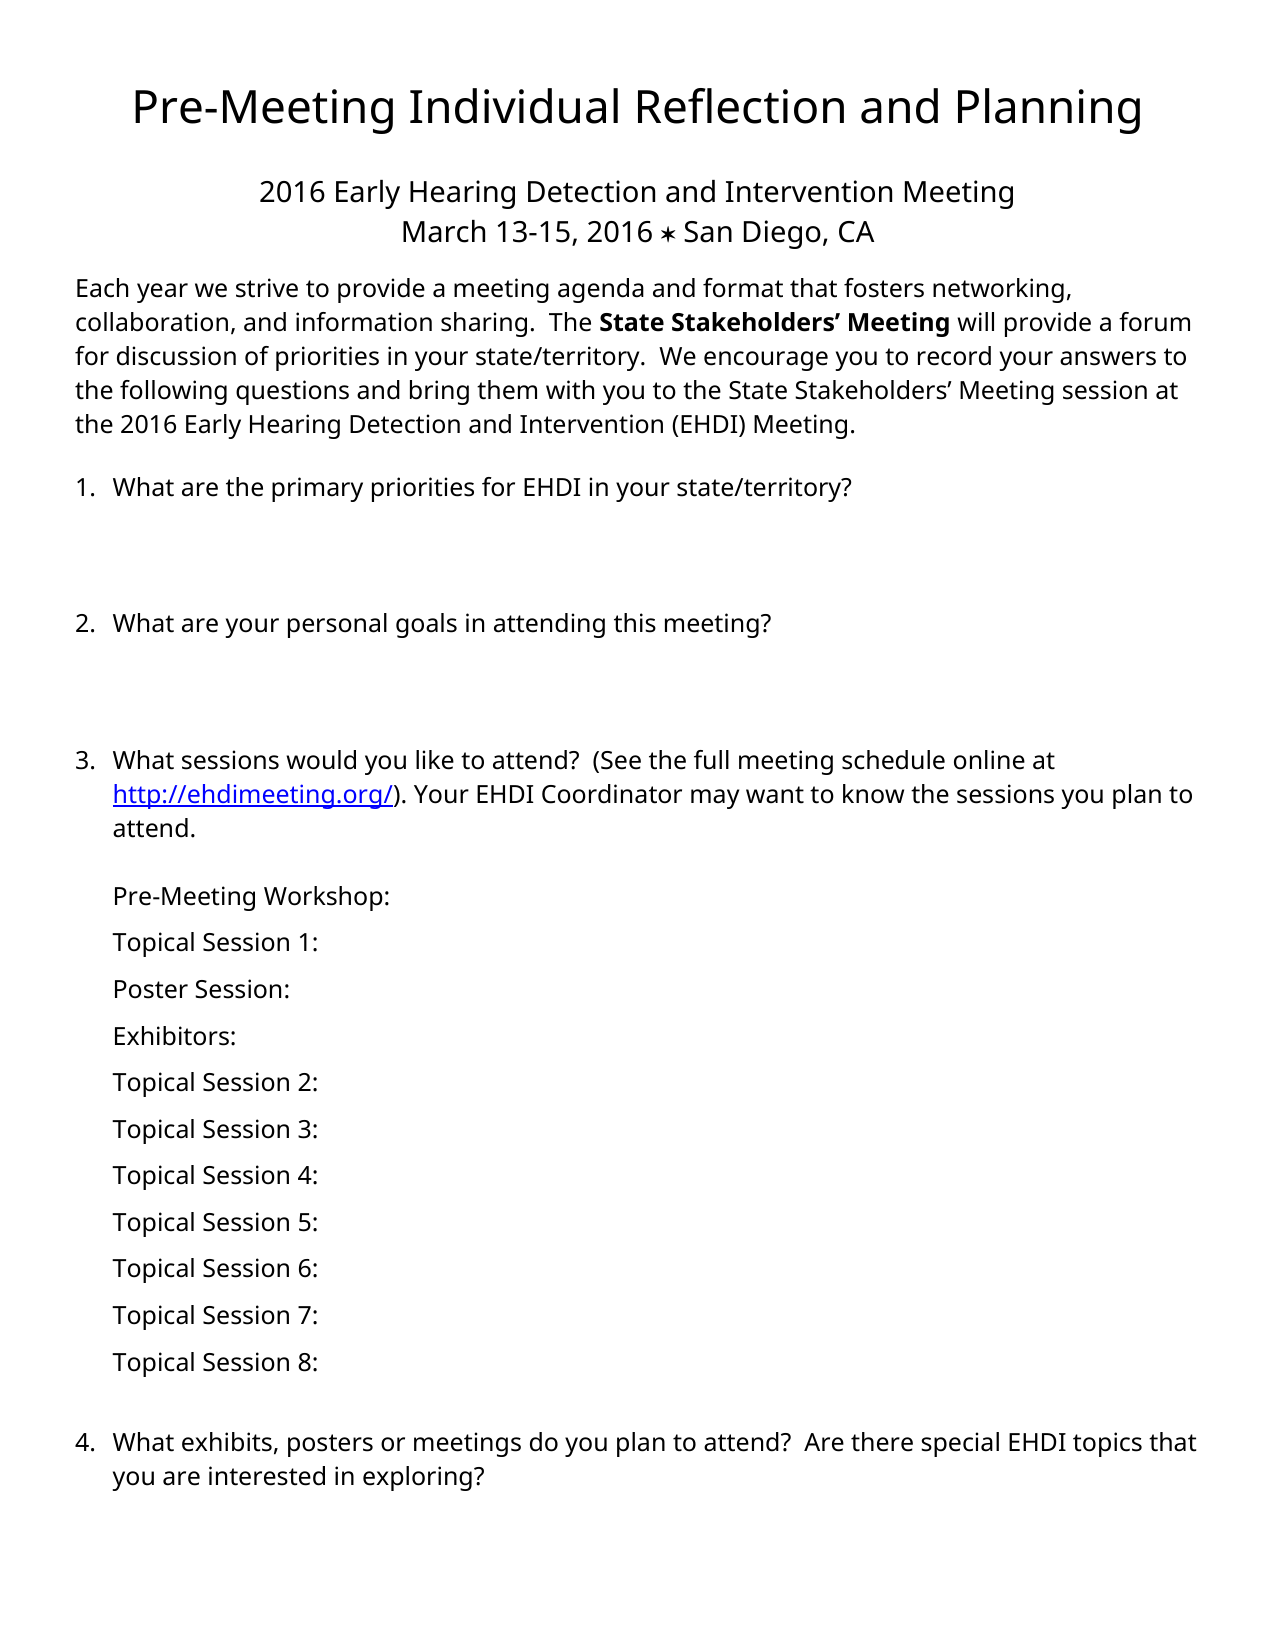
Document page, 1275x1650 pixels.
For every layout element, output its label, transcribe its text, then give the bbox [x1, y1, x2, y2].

text Topical Session 7: [112, 1298, 1200, 1332]
text Topical Session 8: [112, 1344, 1200, 1378]
text Pre-Meeting Workshop: [112, 878, 1200, 913]
text March 13-15, 2016 San Diego, CA [75, 211, 1200, 251]
text Topical Session 1: [112, 925, 1200, 959]
text 2016 Early Hearing Detection and Intervention Meeting [75, 171, 1200, 211]
text Topical Session 5: [112, 1204, 1200, 1238]
text Pre-Meeting Individual Reflection and Planning [75, 75, 1200, 137]
list What are the primary priorities for EHDI in your state/territory? [75, 470, 1200, 504]
text Exhibitors: [112, 1018, 1200, 1052]
list What sessions would you like to attend? (See the full meeting schedule online at http://ehdimeeting.org/). Your EHDI Coordinator may want to know the sessions you plan to attend. [75, 742, 1200, 844]
text Each year we strive to provide a meeting agenda and format that fosters networking, collaboration, and information sharing. The State Stakeholders’ Meeting will provide a forum for discussion of priorities in your state/territory. We encourage you to record your answers to the following questions and bring them with you to the State Stakeholders’ Meeting session at the 2016 Early Hearing Detection and Intervention (EHDI) Meeting. [75, 271, 1200, 441]
list What are your personal goals in attending this meeting? [75, 606, 1200, 640]
text Topical Session 4: [112, 1158, 1200, 1192]
list What exhibits, posters or meetings do you plan to attend? Are there special EHDI topics that you are interested in exploring? [75, 1425, 1200, 1493]
text Poster Session: [112, 972, 1200, 1006]
text Topical Session 6: [112, 1251, 1200, 1285]
text Topical Session 3: [112, 1111, 1200, 1145]
text Topical Session 2: [112, 1065, 1200, 1099]
